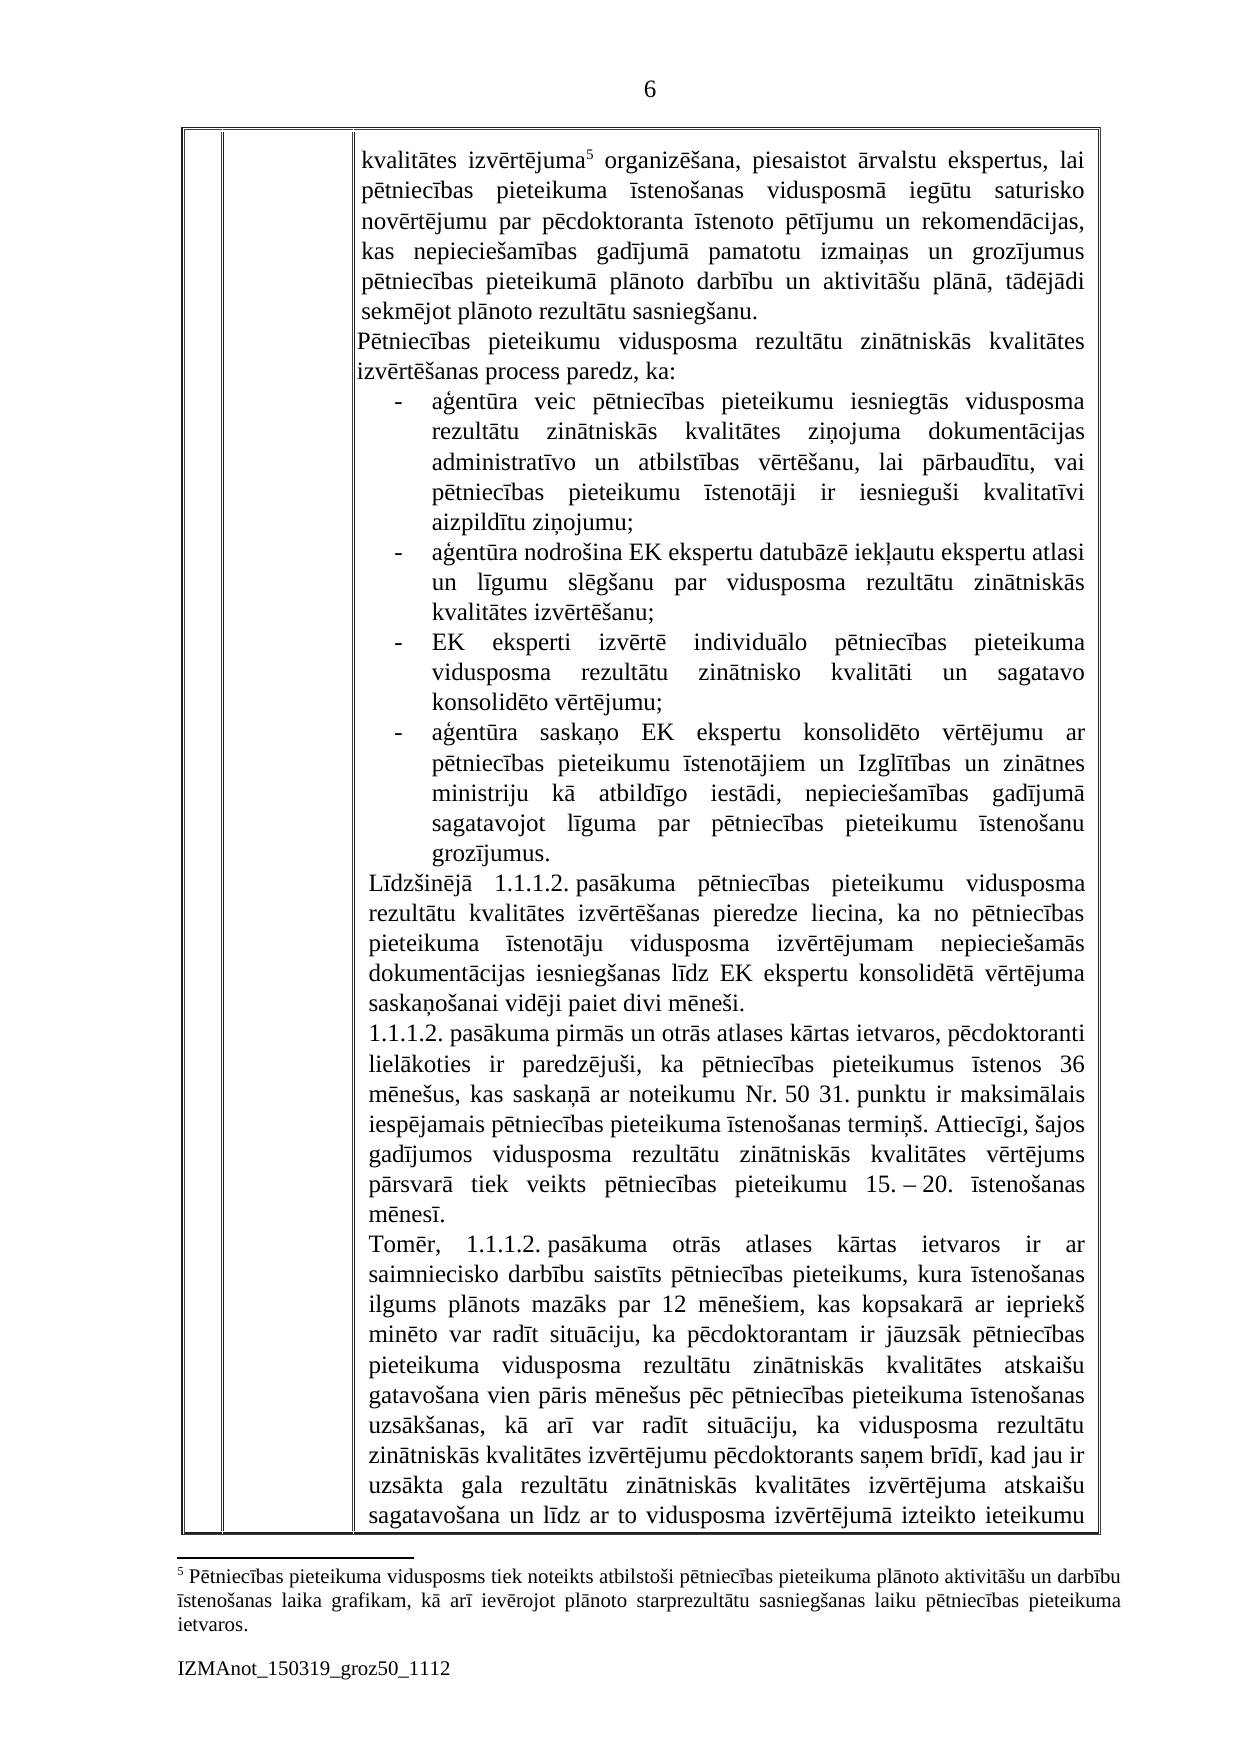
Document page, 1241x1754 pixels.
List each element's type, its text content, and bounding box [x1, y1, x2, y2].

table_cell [223, 130, 353, 1532]
table_cell 2. [185, 130, 223, 1532]
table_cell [354, 130, 1098, 1532]
